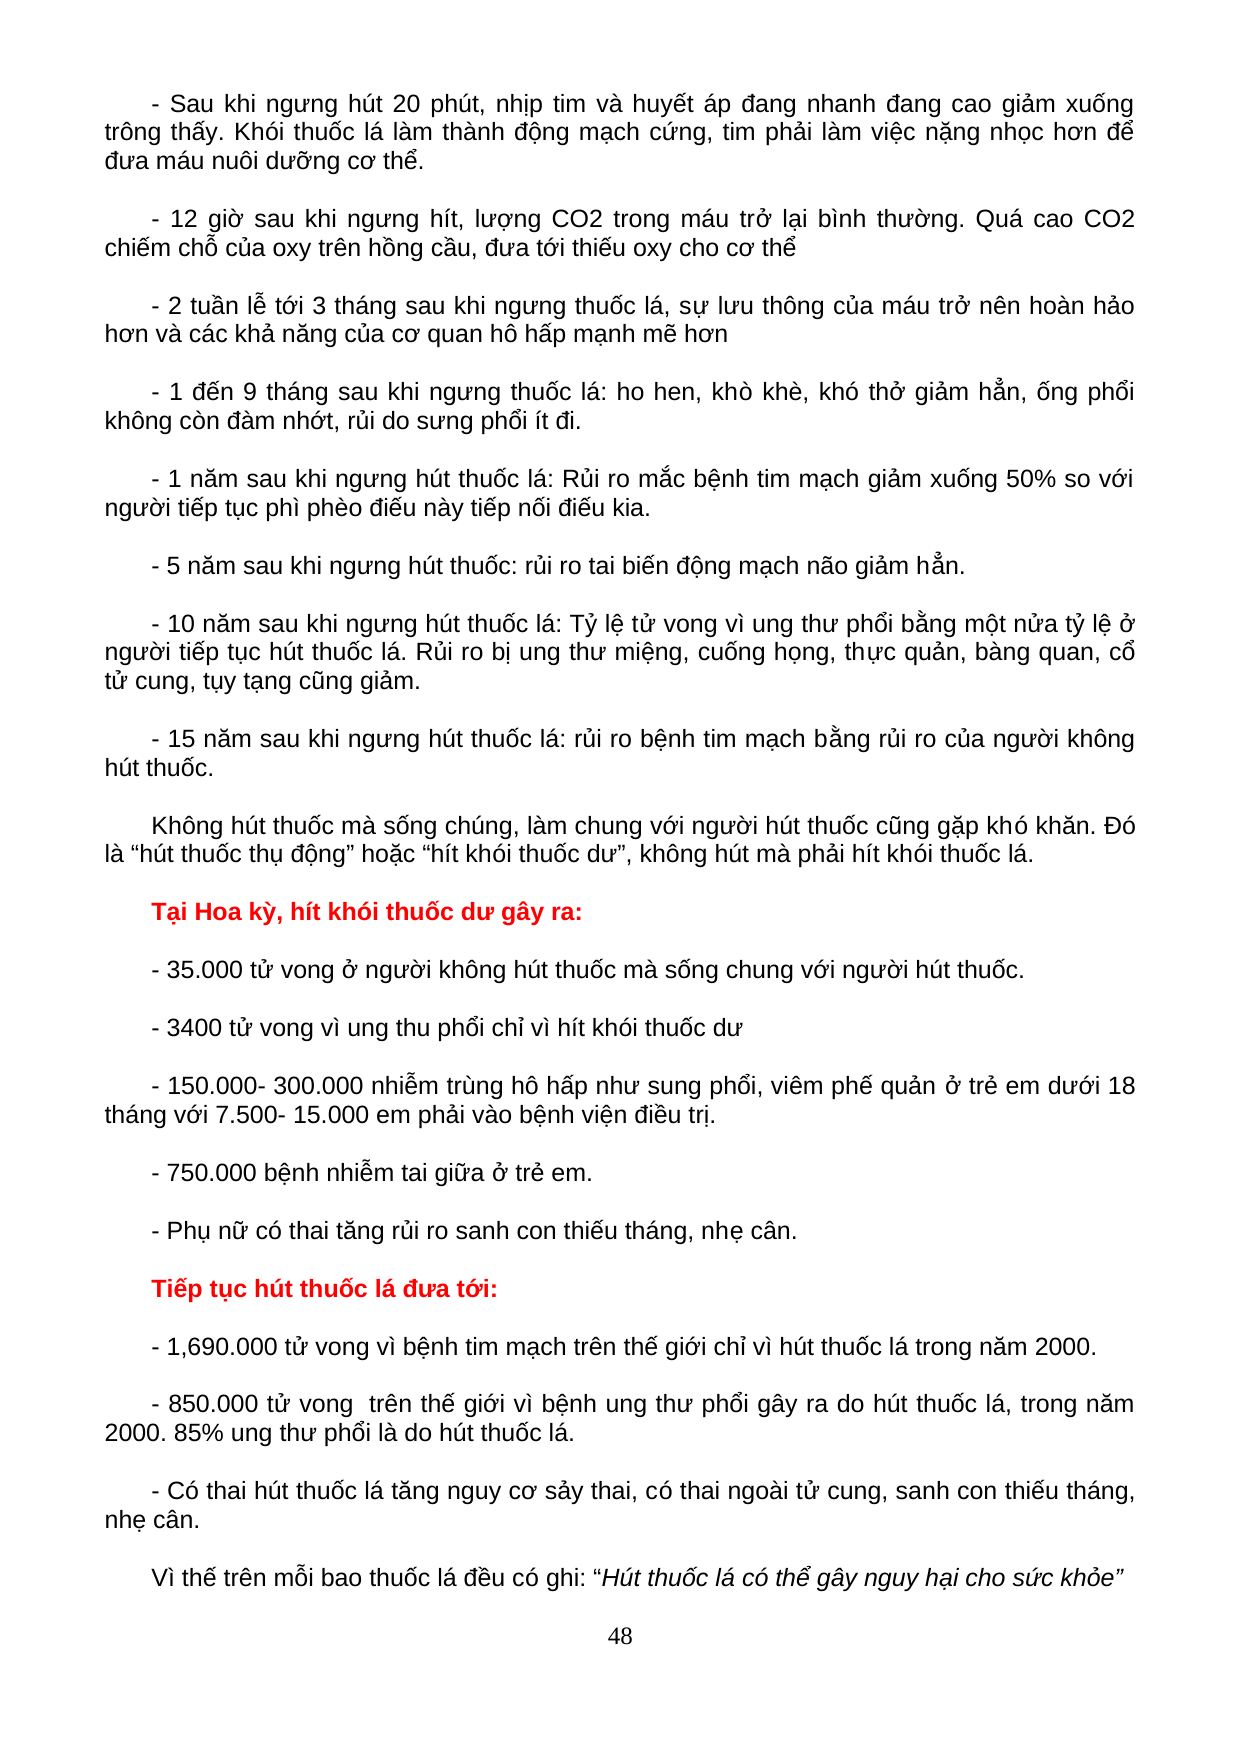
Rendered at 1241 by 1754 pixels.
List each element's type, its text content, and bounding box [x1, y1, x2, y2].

text - 10 năm sau khi ngưng hút thuốc lá: Tỷ lệ tử vong vì ung thư phổi bằng một nửa tỷ lệ ở người tiếp tục hút thuốc lá. Rủi ro bị ung thư miệng, cuống họng, thực quản, bàng quan, cổ tử cung, tụy tạng cũng giảm. [104, 609, 1136, 695]
text - 5 năm sau khi ngưng hút thuốc: rủi ro tai biến động mạch não giảm hẳn. [104, 551, 1136, 579]
text - 35.000 tử vong ở người không hút thuốc mà sống chung với người hút thuốc. [104, 955, 1136, 984]
text - Sau khi ngưng hút 20 phút, nhịp tim và huyết áp đang nhanh đang cao giảm xuống trông thấy. Khói thuốc lá làm thành động mạch cứng, tim phải làm việc nặng nhọc hơn để đưa máu nuôi dưỡng cơ thể. [104, 89, 1136, 175]
text - 150.000- 300.000 nhiễm trùng hô hấp như sung phổi, viêm phế quản ở trẻ em dưới 18 tháng với 7.500- 15.000 em phải vào bệnh viện điều trị. [104, 1071, 1136, 1129]
text - Có thai hút thuốc lá tăng nguy cơ sảy thai, có thai ngoài tử cung, sanh con thiếu tháng, nhẹ cân. [104, 1476, 1136, 1534]
text Vì thế trên mỗi bao thuốc lá đều có ghi: “Hút thuốc lá có thể gây nguy hại cho sức khỏe” [104, 1563, 1136, 1592]
text - 1,690.000 tử vong vì bệnh tim mạch trên thế giới chỉ vì hút thuốc lá trong năm 2000. [104, 1332, 1136, 1360]
text Không hút thuốc mà sống chúng, làm chung với người hút thuốc cũng gặp khó khăn. Đó là “hút thuốc thụ động” hoặc “hít khói thuốc dư”, không hút mà phải hít khói thuốc lá. [104, 811, 1136, 868]
text - 3400 tử vong vì ung thu phổi chỉ vì hít khói thuốc dư [104, 1013, 1136, 1042]
text - 1 năm sau khi ngưng hút thuốc lá: Rủi ro mắc bệnh tim mạch giảm xuống 50% so với người tiếp tục phì phèo điếu này tiếp nối điếu kia. [104, 464, 1136, 522]
text Tiếp tục hút thuốc lá đưa tới: [104, 1274, 1136, 1302]
text - 2 tuần lễ tới 3 tháng sau khi ngưng thuốc lá, sự lưu thông của máu trở nên hoàn hảo hơn và các khả năng của cơ quan hô hấp mạnh mẽ hơn [104, 291, 1136, 348]
text - 750.000 bệnh nhiễm tai giữa ở trẻ em. [104, 1158, 1136, 1187]
text Tại Hoa kỳ, hít khói thuốc dư gây ra: [104, 897, 1136, 926]
text - 850.000 tử vong trên thế giới vì bệnh ung thư phổi gây ra do hút thuốc lá, trong năm 2000. 85% ung thư phổi là do hút thuốc lá. [104, 1389, 1136, 1447]
text - 15 năm sau khi ngưng hút thuốc lá: rủi ro bệnh tim mạch bằng rủi ro của người không hút thuốc. [104, 724, 1136, 782]
text - Phụ nữ có thai tăng rủi ro sanh con thiếu tháng, nhẹ cân. [104, 1216, 1136, 1244]
text - 12 giờ sau khi ngưng hít, lượng CO2 trong máu trở lại bình thường. Quá cao CO2 chiếm chỗ của oxy trên hồng cầu, đưa tới thiếu oxy cho cơ thể [104, 204, 1136, 262]
text - 1 đến 9 tháng sau khi ngưng thuốc lá: ho hen, khò khè, khó thở giảm hẳn, ống phổi không còn đàm nhớt, rủi do sưng phổi ít đi. [104, 377, 1136, 435]
